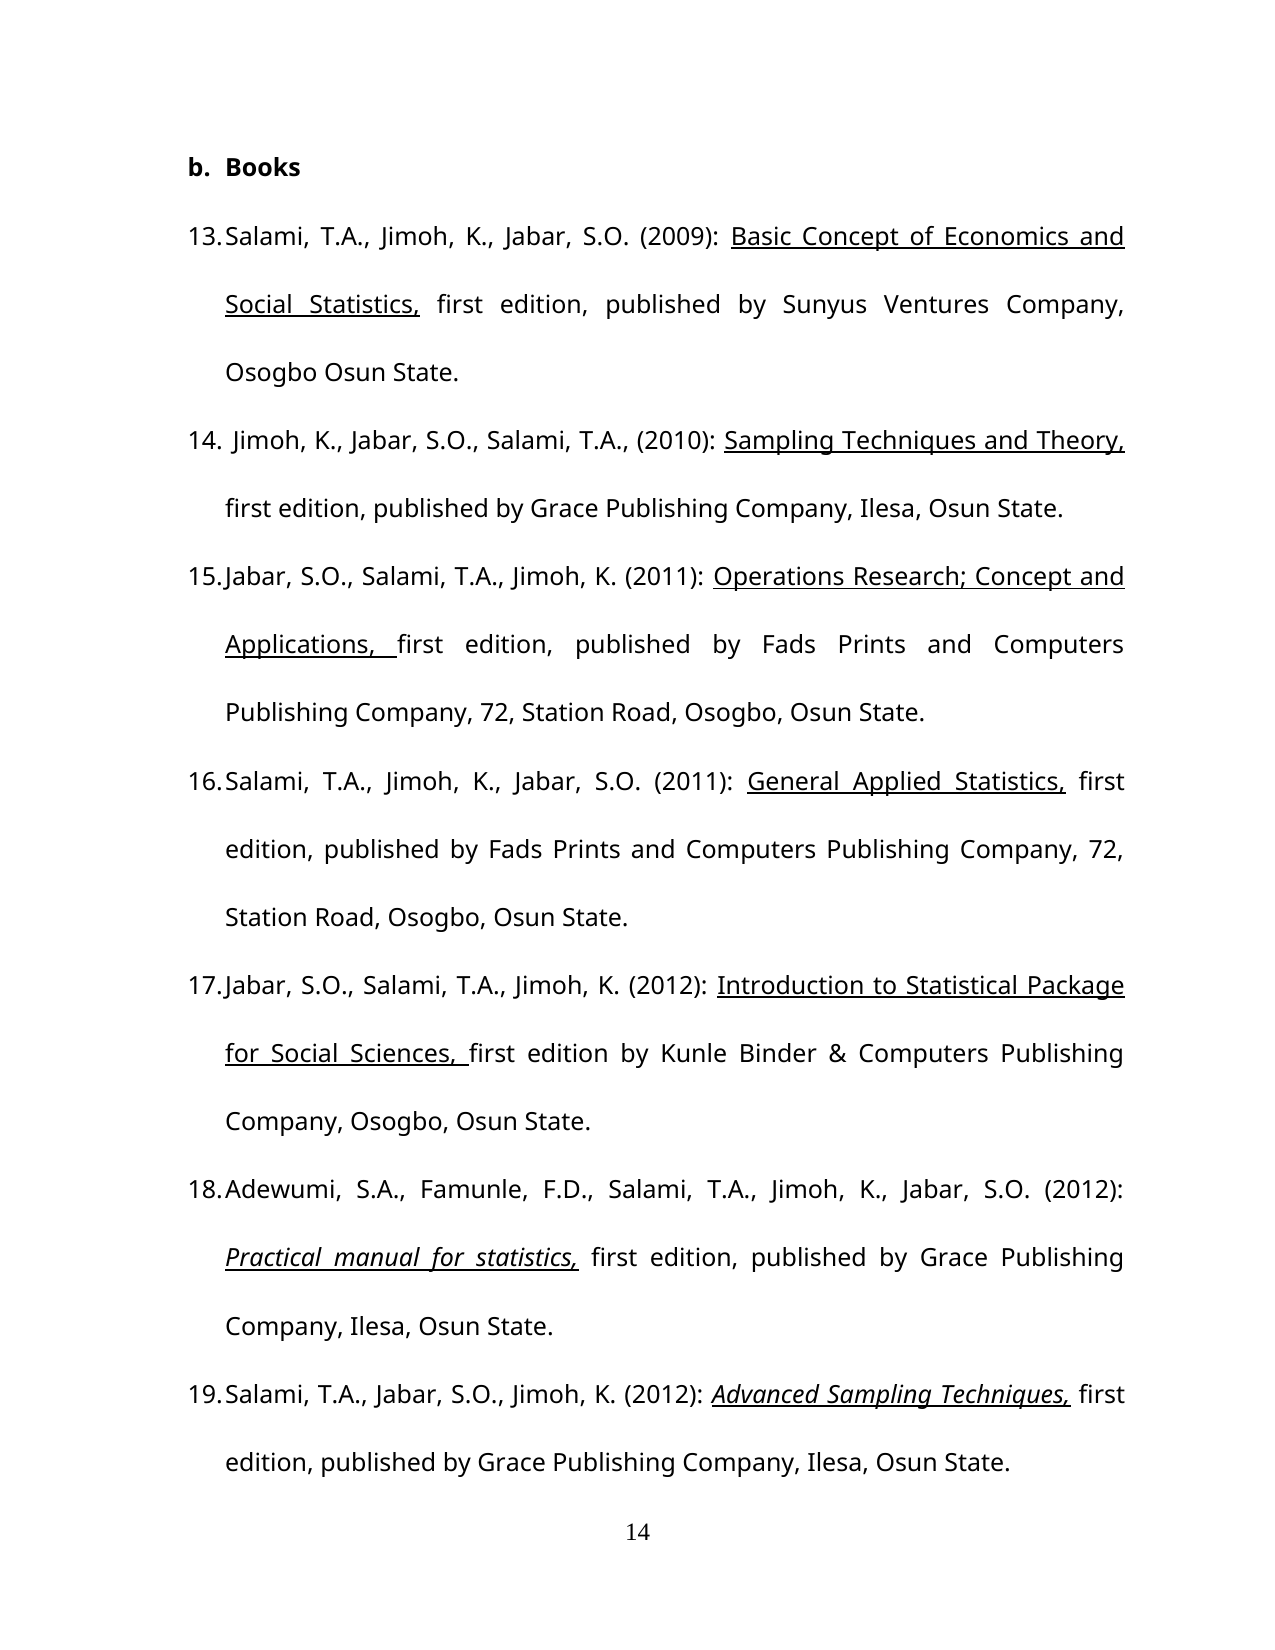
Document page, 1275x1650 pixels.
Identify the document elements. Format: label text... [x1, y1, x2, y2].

list Jabar, S.O., Salami, T.A., Jimoh, K. (2012): Introduction to Statistical Package for Social Sciences, first edition by Kunle Binder & Computers Publishing Company, Osogbo, Osun State. [187, 967, 1125, 1138]
list Jimoh, K., Jabar, S.O., Salami, T.A., (2010): Sampling Techniques and Theory, first edition, published by Grace Publishing Company, Ilesa, Osun State. [187, 422, 1125, 525]
list Adewumi, S.A., Famunle, F.D., Salami, T.A., Jimoh, K., Jabar, S.O. (2012): Practical manual for statistics, first edition, published by Grace Publishing Company, Ilesa, Osun State. [187, 1172, 1125, 1342]
list Salami, T.A., Jabar, S.O., Jimoh, K. (2012): Advanced Sampling Techniques, first edition, published by Grace Publishing Company, Ilesa, Osun State. [187, 1376, 1125, 1478]
list Salami, T.A., Jimoh, K., Jabar, S.O. (2011): General Applied Statistics, first edition, published by Fads Prints and Computers Publishing Company, 72, Station Road, Osogbo, Osun State. [187, 763, 1125, 933]
list Salami, T.A., Jimoh, K., Jabar, S.O. (2009): Basic Concept of Economics and Social Statistics, first edition, published by Sunyus Ventures Company, Osogbo Osun State. [187, 218, 1125, 388]
list Books [187, 150, 1125, 184]
list Jabar, S.O., Salami, T.A., Jimoh, K. (2011): Operations Research; Concept and Applications, first edition, published by Fads Prints and Computers Publishing Company, 72, Station Road, Osogbo, Osun State. [187, 559, 1125, 729]
